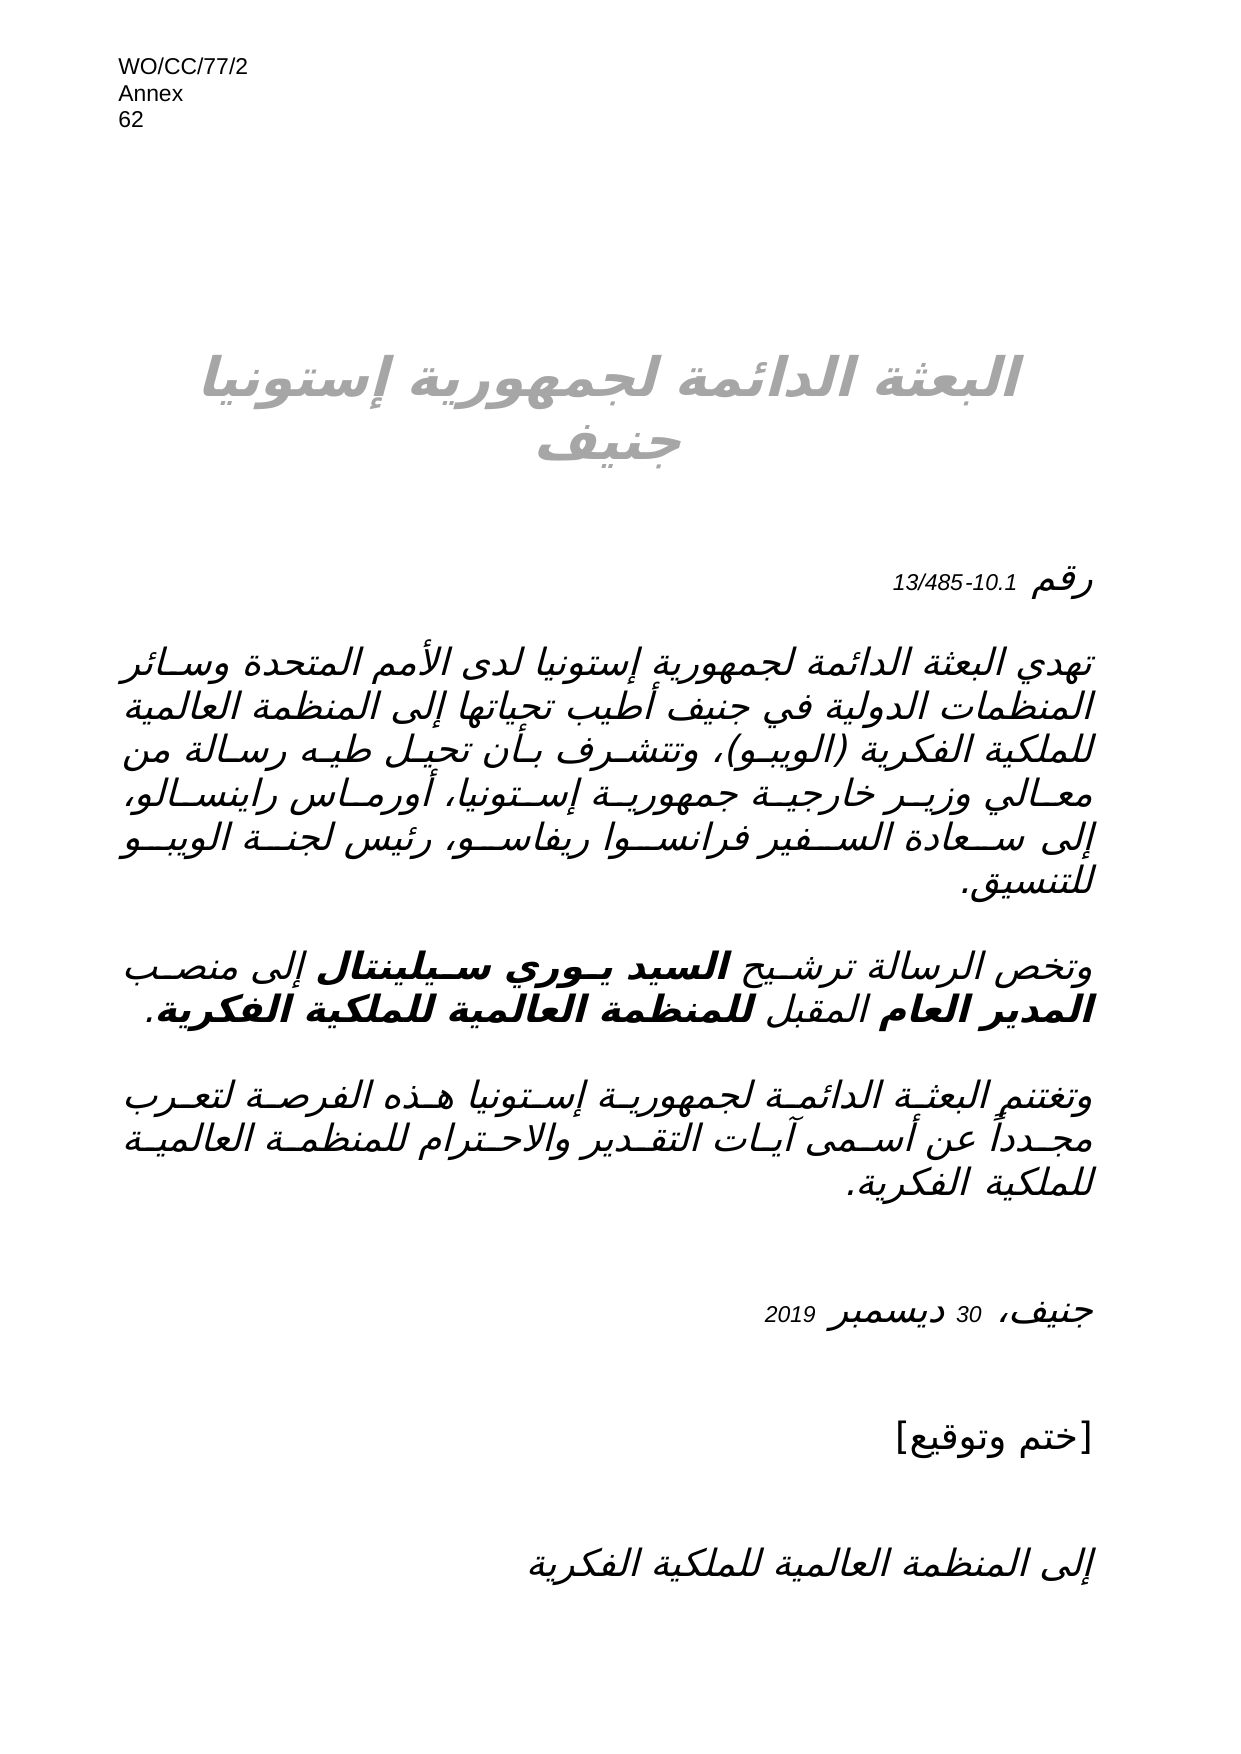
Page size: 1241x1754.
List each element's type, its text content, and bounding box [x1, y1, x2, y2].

text وتخص الرسالة ترشيح السيد يوري سيلينتال إلى منصب المدير العام المقبل للمنظمة العالمية للملكية الفكرية. [118, 944, 1092, 1032]
text [ختم وتوقيع] [118, 1414, 1092, 1458]
text تهدي البعثة الدائمة لجمهورية إستونيا لدى الأمم المتحدة وسائر المنظمات الدولية في جنيف أطيب تحياتها إلى المنظمة العالمية للملكية الفكرية (الويبو)، وتتشرف بأن تحيل طيه رسالة من معالي وزير خارجية جمهورية إستونيا، أورماس راينسالو، إلى سعادة السفير فرانسوا ريفاسو، رئيس لجنة الويبو للتنسيق. [118, 641, 1092, 903]
text جنيف، 30 ديسمبر 2019 [118, 1287, 1092, 1331]
text رقم 10.1-13/485 [118, 555, 1092, 599]
text جنيف [118, 409, 1092, 472]
text إلى المنظمة العالمية للملكية الفكرية [118, 1541, 1092, 1585]
text وتغتنم البعثة الدائمة لجمهورية إستونيا هذه الفرصة لتعرب مجدداً عن أسمى آيات التقدير والاحترام للمنظمة العالمية للملكية الفكرية. [118, 1073, 1092, 1204]
text البعثة الدائمة لجمهورية إستونيا [118, 346, 1092, 409]
